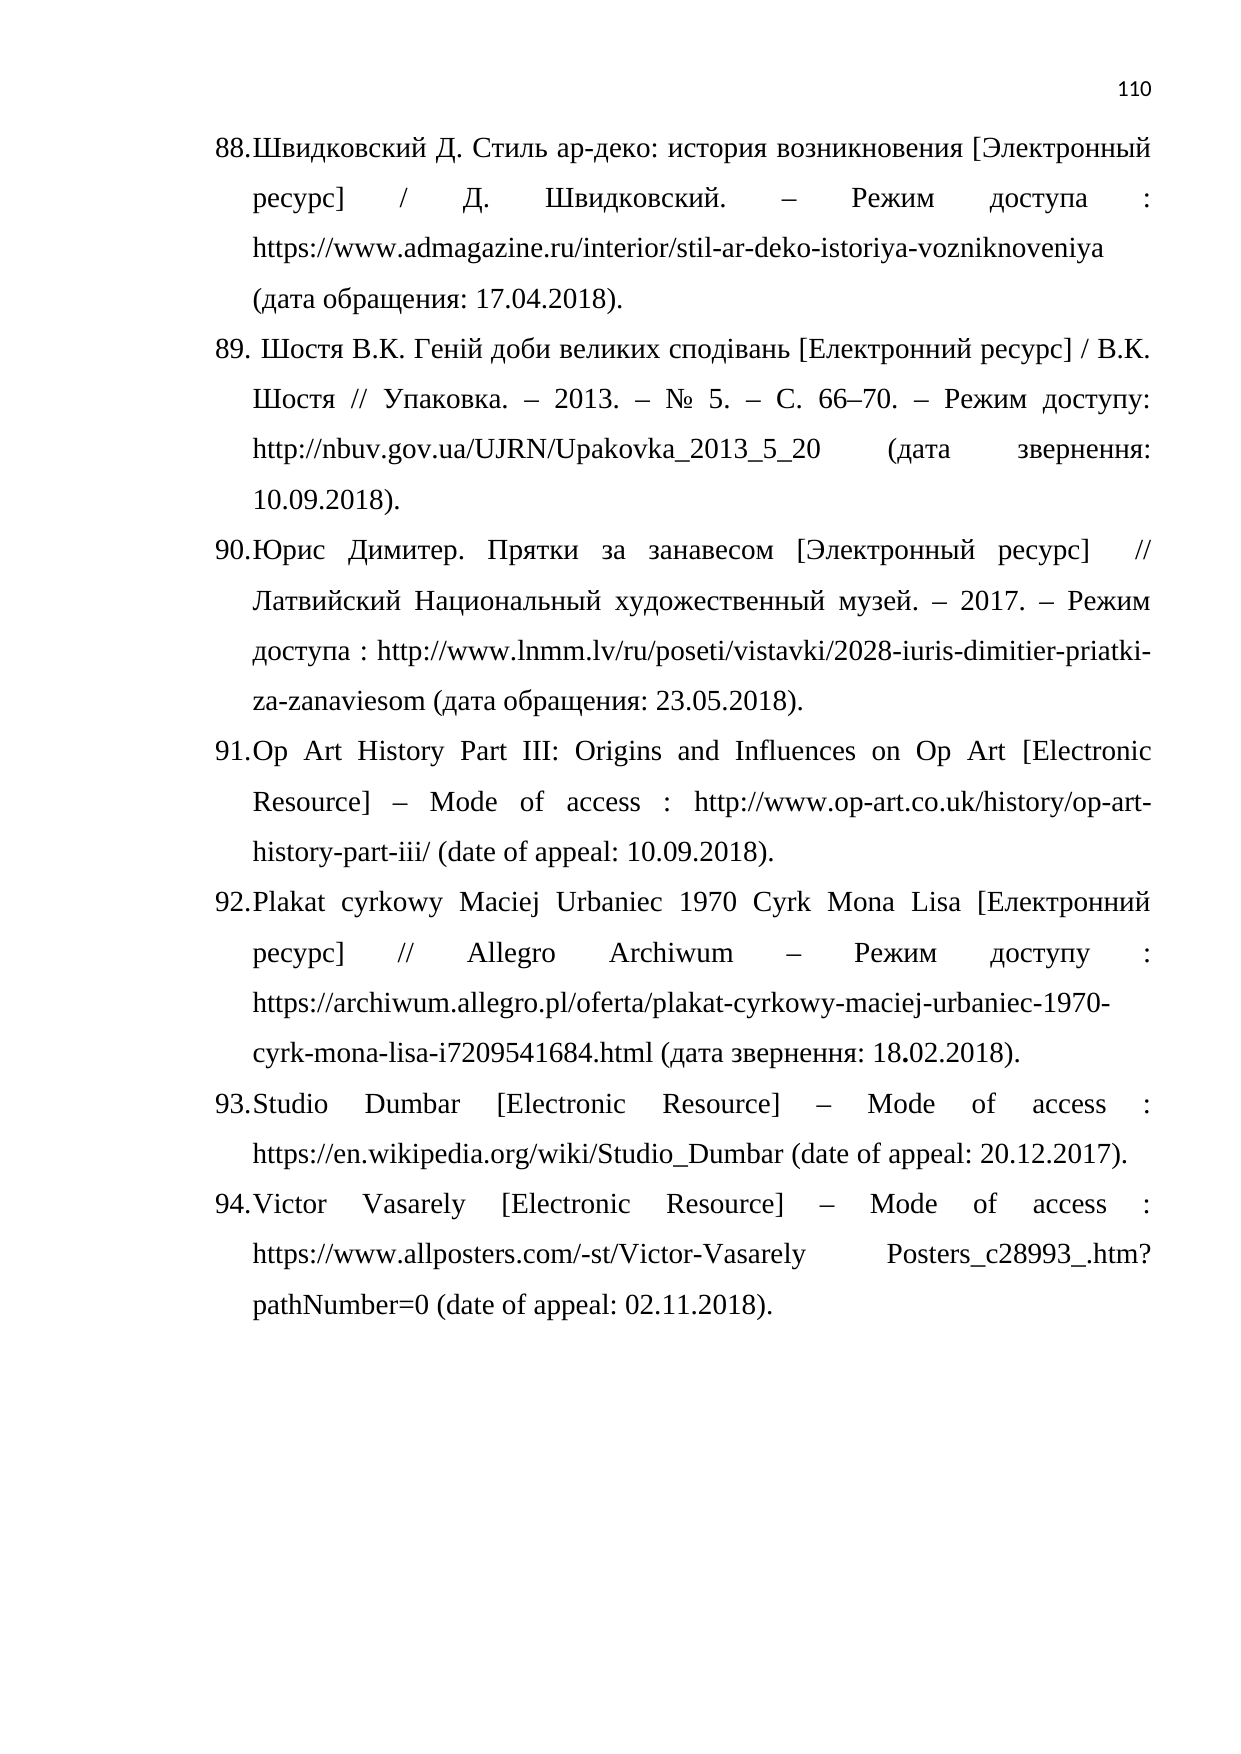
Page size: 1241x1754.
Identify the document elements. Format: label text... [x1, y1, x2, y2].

list Шостя В.К. Геній доби великих сподівань [Електронний ресурс] / В.К. Шостя // Упаковка. – 2013. – № 5. – С. 66–70. – Режим доступу: http://nbuv.gov.ua/UJRN/Upakovka_2013_5_20 (дата звернення: 10.09.2018). [215, 331, 1152, 516]
list Op Art History Part III: Origins and Influences on Op Art [Electronic Resource] – Mode of access : http://www.op-art.co.uk/history/op-art-history-part-iii/ (date of appeal: 10.09.2018). [215, 733, 1152, 868]
list Studio Dumbar [Electronic Resource] – Mode of access : https://en.wikipedia.org/wiki/Studio_Dumbar (date of appeal: 20.12.2017). [215, 1086, 1152, 1169]
list Юрис Димитер. Прятки за занавесом [Электронный ресурс] // Латвийский Национальный художественный музей. – 2017. – Режим доступа : http://www.lnmm.lv/ru/poseti/vistavki/2028-iuris-dimitier-priatki-za-zanaviesom (дата обращения: 23.05.2018). [215, 532, 1152, 717]
list Victor Vasarely [Electronic Resource] – Mode of access : https://www.allposters.com/-st/Victor-Vasarely Posters_c28993_.htm?pathNumber=0 (date of appeal: 02.11.2018). [215, 1186, 1152, 1321]
list Швидковский Д. Стиль ар-деко: история возникновения [Электронный ресурс] / Д. Швидковский. – Режим доступа : https://www.admagazine.ru/interior/stil-ar-deko-istoriya-vozniknoveniya (дата обращения: 17.04.2018). [215, 130, 1152, 314]
list Plakat cyrkowy Maciej Urbaniec 1970 Cyrk Mona Lisa [Електронний ресурс] // Allegro Archiwum – Режим доступу : https://archiwum.allegro.pl/oferta/plakat-cyrkowy-maciej-urbaniec-1970-cyrk-mona-lisa-i7209541684.html (дата звернення: 18.02.2018). [215, 884, 1152, 1069]
